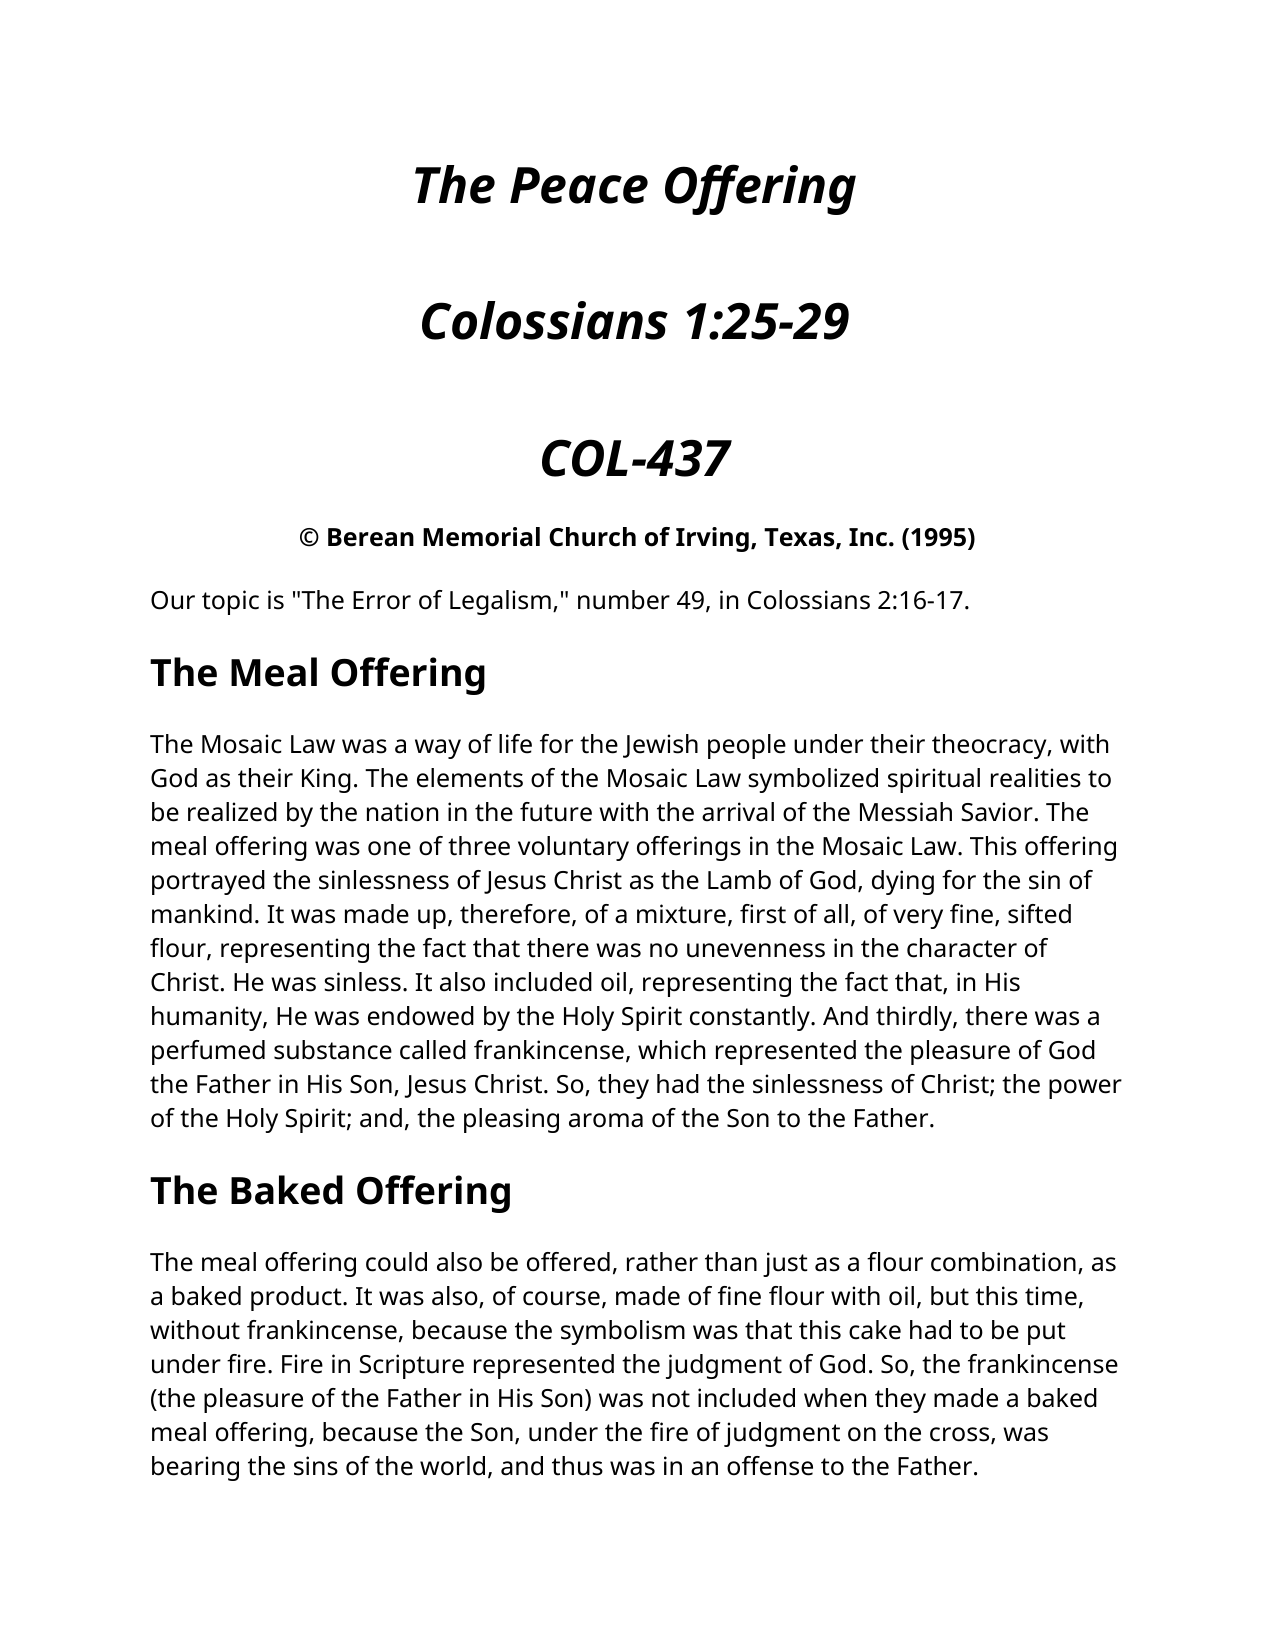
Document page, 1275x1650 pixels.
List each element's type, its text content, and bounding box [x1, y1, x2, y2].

text Our topic is "The Error of Legalism," number 49, in Colossians 2:16-17. [150, 583, 1125, 617]
text The Mosaic Law was a way of life for the Jewish people under their theocracy, with God as their King. The elements of the Mosaic Law symbolized spiritual realities to be realized by the nation in the future with the arrival of the Messiah Savior. The meal offering was one of three voluntary offerings in the Mosaic Law. This offering portrayed the sinlessness of Jesus Christ as the Lamb of God, dying for the sin of mankind. It was made up, therefore, of a mixture, first of all, of very fine, sifted flour, representing the fact that there was no unevenness in the character of Christ. He was sinless. It also included oil, representing the fact that, in His humanity, He was endowed by the Holy Spirit constantly. And thirdly, there was a perfumed substance called frankincense, which represented the pleasure of God the Father in His Son, Jesus Christ. So, they had the sinlessness of Christ; the power of the Holy Spirit; and, the pleasing aroma of the Son to the Father. [150, 726, 1125, 1135]
text The meal offering could also be offered, rather than just as a flour combination, as a baked product. It was also, of course, made of fine flour with oil, but this time, without frankincense, because the symbolism was that this cake had to be put under fire. Fire in Scripture represented the judgment of God. So, the frankincense (the pleasure of the Father in His Son) was not included when they made a baked meal offering, because the Son, under the fire of judgment on the cross, was bearing the sins of the world, and thus was in an offense to the Father. [150, 1244, 1125, 1483]
text © Berean Memorial Church of Irving, Texas, Inc. (1995) [150, 520, 1125, 554]
text The Baked Offering [150, 1164, 1125, 1215]
text The Meal Offering [150, 646, 1125, 697]
text The Peace Offering Colossians 1:25-29 COL-437 [150, 150, 1125, 491]
